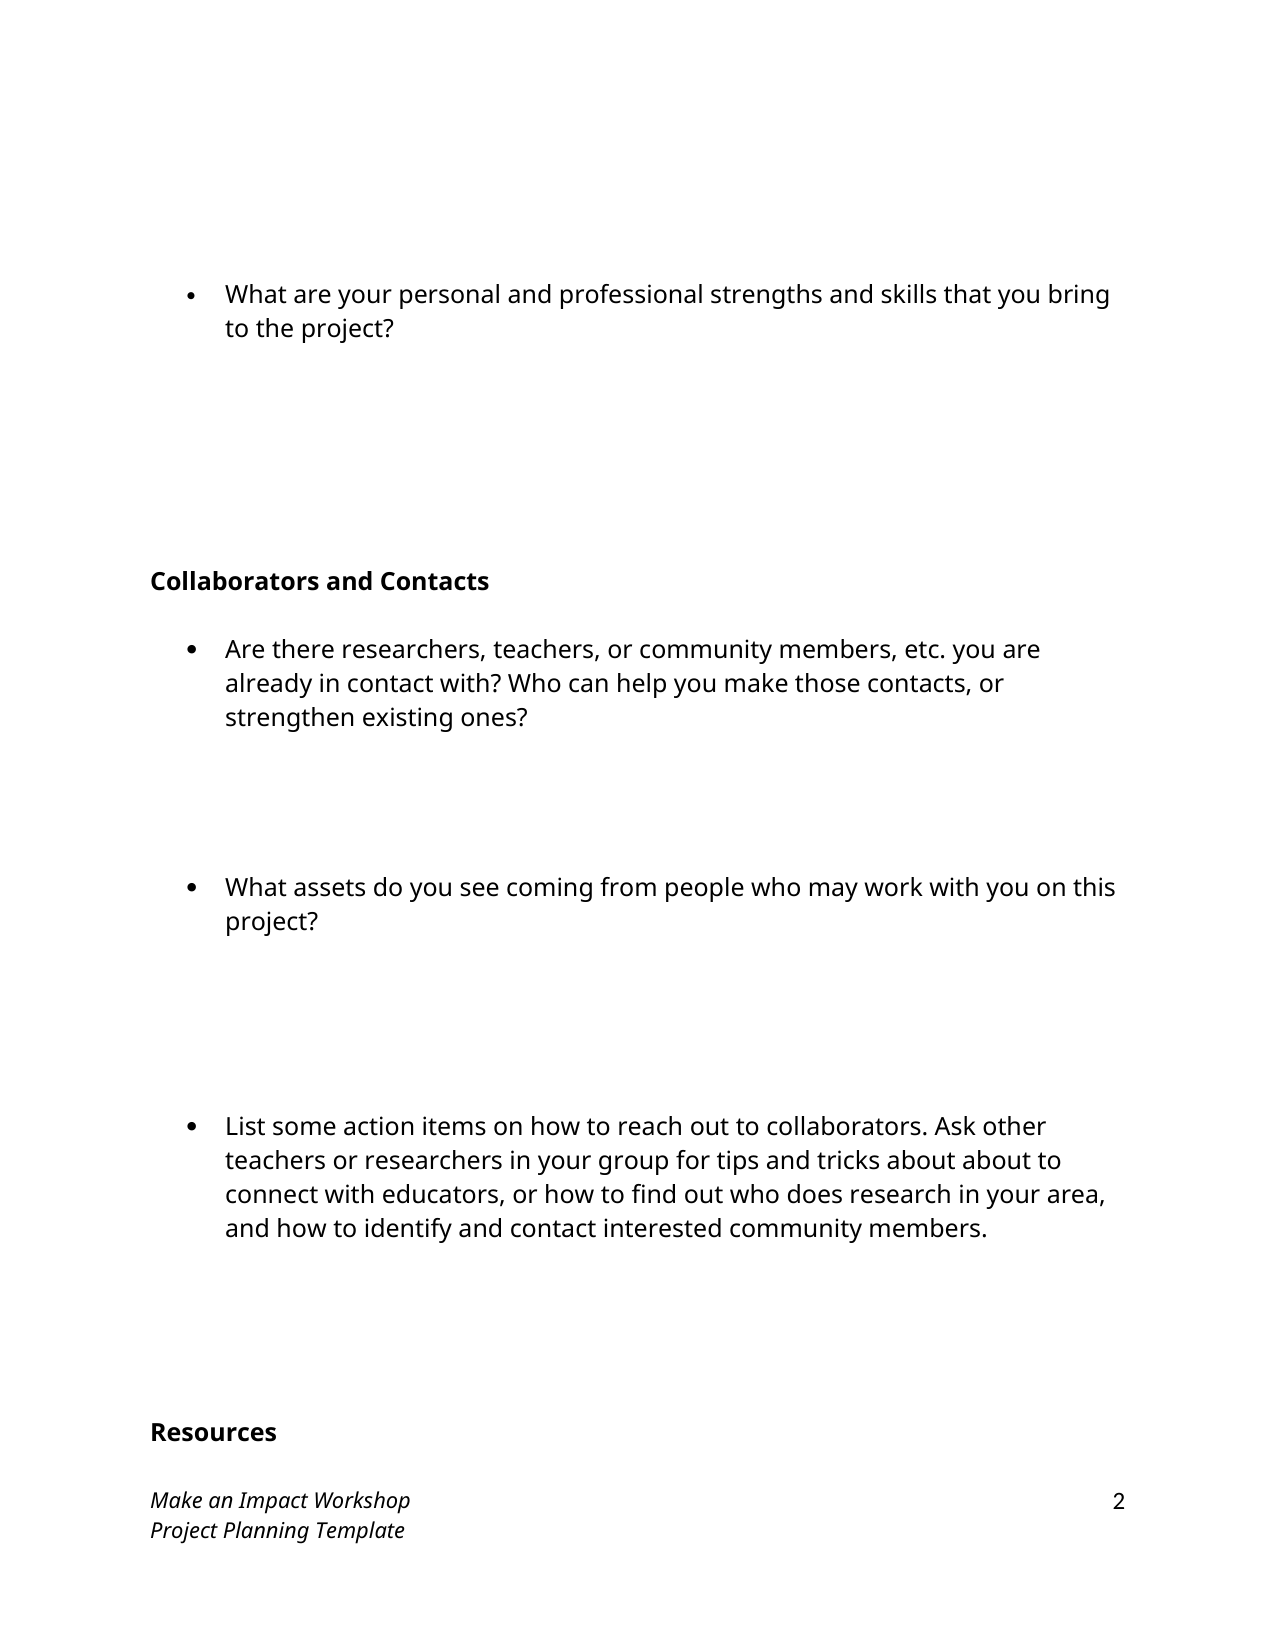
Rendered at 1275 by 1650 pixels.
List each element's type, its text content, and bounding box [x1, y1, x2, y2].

list List some action items on how to reach out to collaborators. Ask other teachers or researchers in your group for tips and tricks about about to connect with educators, or how to find out who does research in your area, and how to identify and contact interested community members. [187, 1108, 1125, 1245]
list Are there researchers, teachers, or community members, etc. you are already in contact with? Who can help you make those contacts, or strengthen existing ones? [187, 632, 1125, 734]
text Collaborators and Contacts [150, 563, 1125, 597]
text Resources [150, 1415, 1125, 1449]
list What are your personal and professional strengths and skills that you bring to the project? [187, 276, 1125, 344]
list What assets do you see coming from people who may work with you on this project? [187, 870, 1125, 938]
